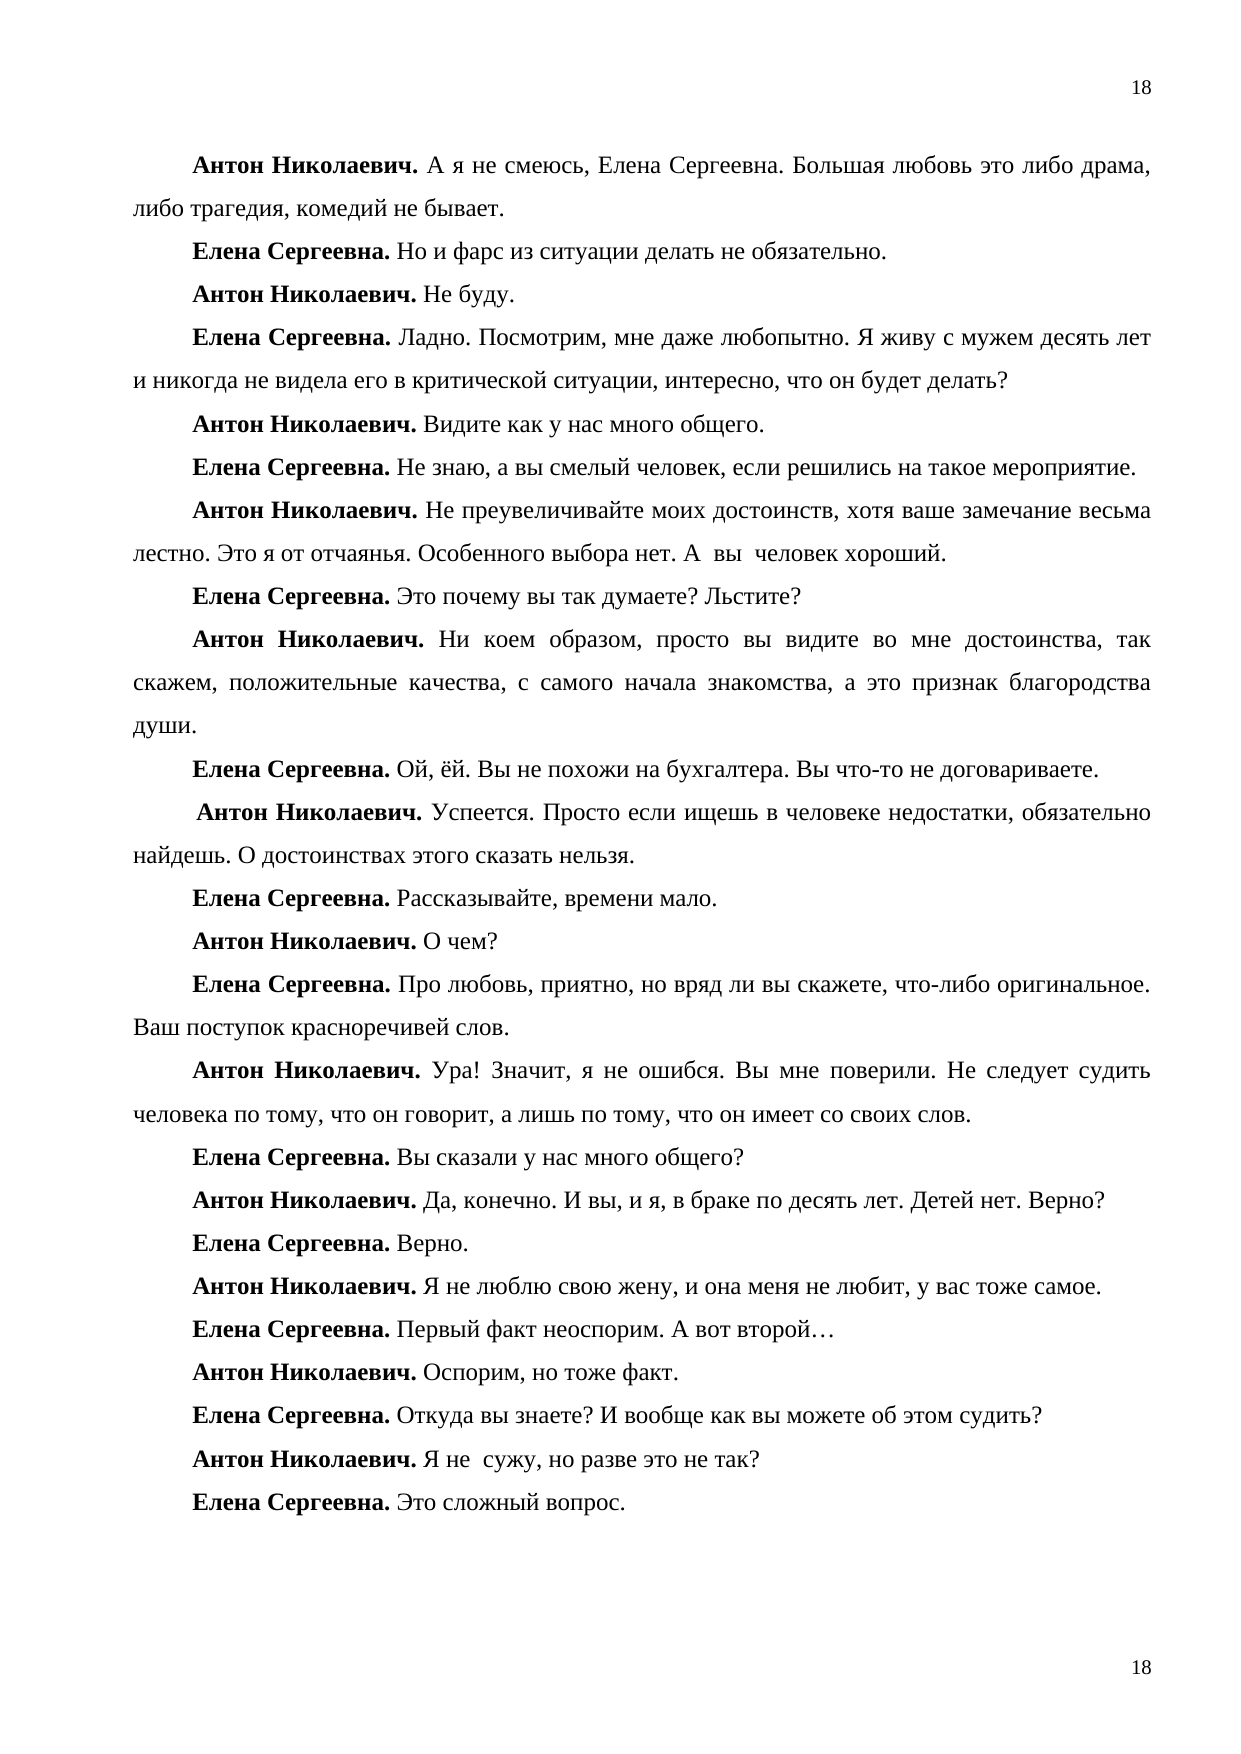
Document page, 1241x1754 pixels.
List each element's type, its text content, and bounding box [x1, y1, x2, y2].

text Елена Сергеевна. Но и фарс из ситуации делать не обязательно. [133, 236, 1152, 265]
text Антон Николаевич. Успеется. Просто если ищешь в человеке недостатки, обязательно найдешь. О достоинствах этого сказать нельзя. [133, 797, 1152, 869]
text Антон Николаевич. Ни коем образом, просто вы видите во мне достоинства, так скажем, положительные качества, с самого начала знакомства, а это признак благородства души. [133, 624, 1152, 739]
text Елена Сергеевна. Ладно. Посмотрим, мне даже любопытно. Я живу с мужем десять лет и никогда не видела его в критической ситуации, интересно, что он будет делать? [133, 322, 1152, 394]
text Антон Николаевич. Не преувеличивайте моих достоинств, хотя ваше замечание весьма лестно. Это я от отчаянья. Особенного выбора нет. А вы человек хороший. [133, 495, 1152, 567]
text Антон Николаевич. Я не сужу, но разве это не так? [133, 1444, 1152, 1472]
text Елена Сергеевна. Рассказывайте, времени мало. [133, 883, 1152, 912]
text Елена Сергеевна. Ой, ёй. Вы не похожи на бухгалтера. Вы что-то не договариваете. [133, 754, 1152, 782]
text Антон Николаевич. О чем? [133, 926, 1152, 955]
text Елена Сергеевна. Это сложный вопрос. [133, 1487, 1152, 1516]
text Антон Николаевич. Да, конечно. И вы, и я, в браке по десять лет. Детей нет. Верно? [133, 1185, 1152, 1214]
text Елена Сергеевна. Верно. [133, 1228, 1152, 1257]
text Елена Сергеевна. Вы сказали у нас много общего? [133, 1142, 1152, 1171]
text Антон Николаевич. Ура! Значит, я не ошибся. Вы мне поверили. Не следует судить человека по тому, что он говорит, а лишь по тому, что он имеет со своих слов. [133, 1056, 1152, 1127]
text Антон Николаевич. Не буду. [133, 279, 1152, 308]
text Елена Сергеевна. Первый факт неоспорим. А вот второй… [133, 1314, 1152, 1343]
text Елена Сергеевна. Не знаю, а вы смелый человек, если решились на такое мероприятие. [133, 452, 1152, 481]
text Антон Николаевич. Видите как у нас много общего. [133, 409, 1152, 437]
text Антон Николаевич. А я не смеюсь, Елена Сергеевна. Большая любовь это либо драма, либо трагедия, комедий не бывает. [133, 150, 1152, 222]
text Елена Сергеевна. Откуда вы знаете? И вообще как вы можете об этом судить? [133, 1401, 1152, 1429]
text Елена Сергеевна. Про любовь, приятно, но вряд ли вы скажете, что-либо оригинальное. Ваш поступок красноречивей слов. [133, 969, 1152, 1041]
text Елена Сергеевна. Это почему вы так думаете? Льстите? [133, 581, 1152, 610]
text Антон Николаевич. Оспорим, но тоже факт. [133, 1357, 1152, 1386]
text Антон Николаевич. Я не люблю свою жену, и она меня не любит, у вас тоже самое. [133, 1271, 1152, 1300]
